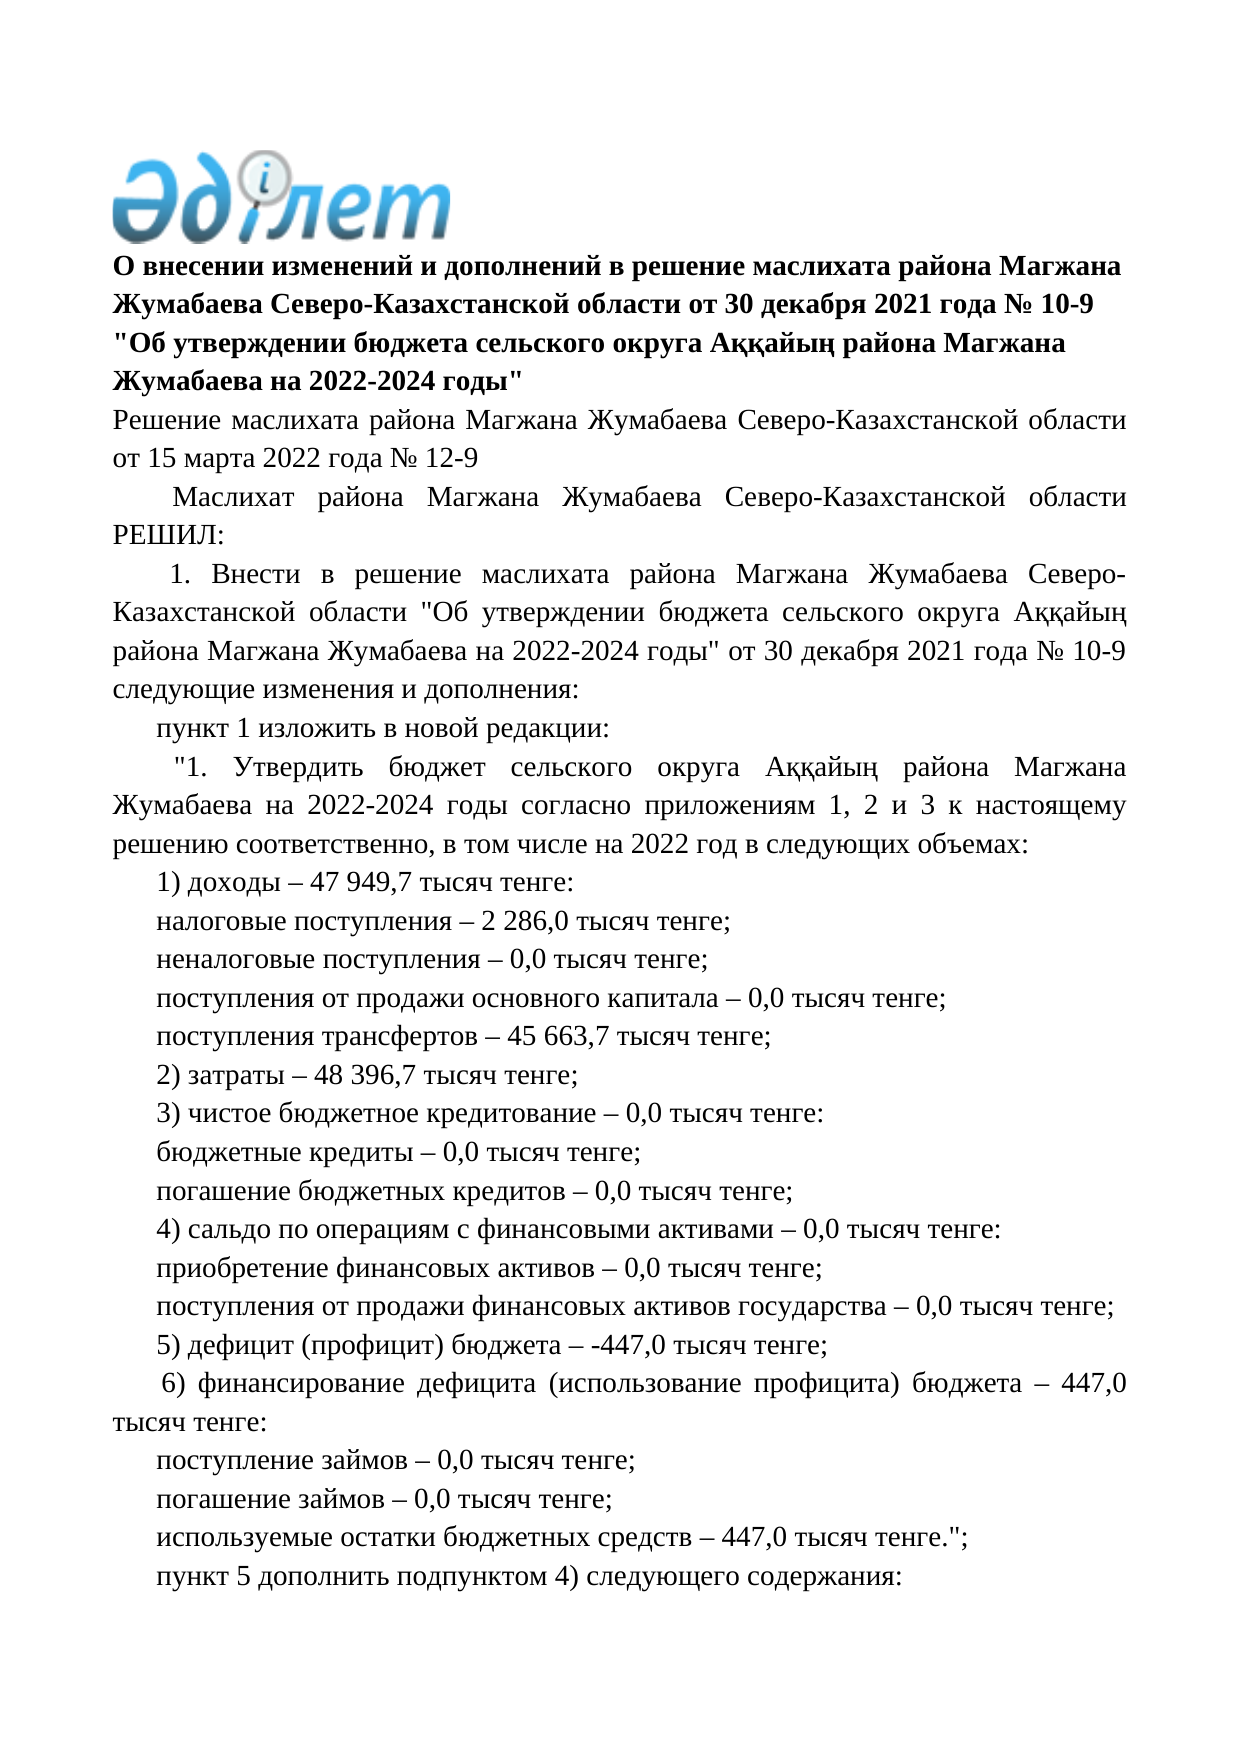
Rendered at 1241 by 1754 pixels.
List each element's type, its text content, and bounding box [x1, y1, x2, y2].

text Маслихат района Магжана Жумабаева Северо-Казахстанской области РЕШИЛ: [112, 479, 1128, 551]
text поступление займов – 0,0 тысяч тенге; [112, 1442, 1128, 1476]
text погашение займов – 0,0 тысяч тенге; [112, 1481, 1128, 1514]
text 2) затраты – 48 396,7 тысяч тенге; [112, 1057, 1128, 1091]
text поступления от продажи основного капитала – 0,0 тысяч тенге; [112, 980, 1128, 1013]
text погашение бюджетных кредитов – 0,0 тысяч тенге; [112, 1173, 1128, 1206]
text 1) доходы – 47 949,7 тысяч тенге: [112, 864, 1128, 898]
text 6) финансирование дефицита (использование профицита) бюджета – 447,0 тысяч тенге: [112, 1365, 1128, 1437]
text приобретение финансовых активов – 0,0 тысяч тенге; [112, 1250, 1128, 1283]
picture [112, 150, 451, 244]
text используемые остатки бюджетных средств – 447,0 тысяч тенге."; [112, 1519, 1128, 1553]
text О внесении изменений и дополнений в решение маслихата района Магжана Жумабаева Северо-Казахстанской области от 30 декабря 2021 года № 10-9 "Об утверждении бюджета сельского округа Аққайың района Магжана Жумабаева на 2022-2024 годы" [112, 248, 1128, 397]
text 4) сальдо по операциям с финансовыми активами – 0,0 тысяч тенге: [112, 1211, 1128, 1245]
text пункт 5 дополнить подпунктом 4) следующего содержания: [112, 1558, 1128, 1592]
text Решение маслихата района Магжана Жумабаева Северо-Казахстанской области от 15 марта 2022 года № 12-9 [112, 402, 1128, 474]
text 1. Внести в решение маслихата района Магжана Жумабаева Северо-Казахстанской области "Об утверждении бюджета сельского округа Аққайың района Магжана Жумабаева на 2022-2024 годы" от 30 декабря 2021 года № 10-9 следующие изменения и дополнения: [112, 556, 1128, 705]
text "1. Утвердить бюджет сельского округа Аққайың района Магжана Жумабаева на 2022-2024 годы согласно приложениям 1, 2 и 3 к настоящему решению соответственно, в том числе на 2022 год в следующих объемах: [112, 749, 1128, 859]
text налоговые поступления – 2 286,0 тысяч тенге; [112, 903, 1128, 936]
text бюджетные кредиты – 0,0 тысяч тенге; [112, 1134, 1128, 1168]
text поступления от продажи финансовых активов государства – 0,0 тысяч тенге; [112, 1288, 1128, 1322]
text пункт 1 изложить в новой редакции: [112, 710, 1128, 744]
text 5) дефицит (профицит) бюджета – -447,0 тысяч тенге; [112, 1327, 1128, 1360]
text неналоговые поступления – 0,0 тысяч тенге; [112, 941, 1128, 975]
text 3) чистое бюджетное кредитование – 0,0 тысяч тенге: [112, 1096, 1128, 1129]
text поступления трансфертов – 45 663,7 тысяч тенге; [112, 1018, 1128, 1052]
